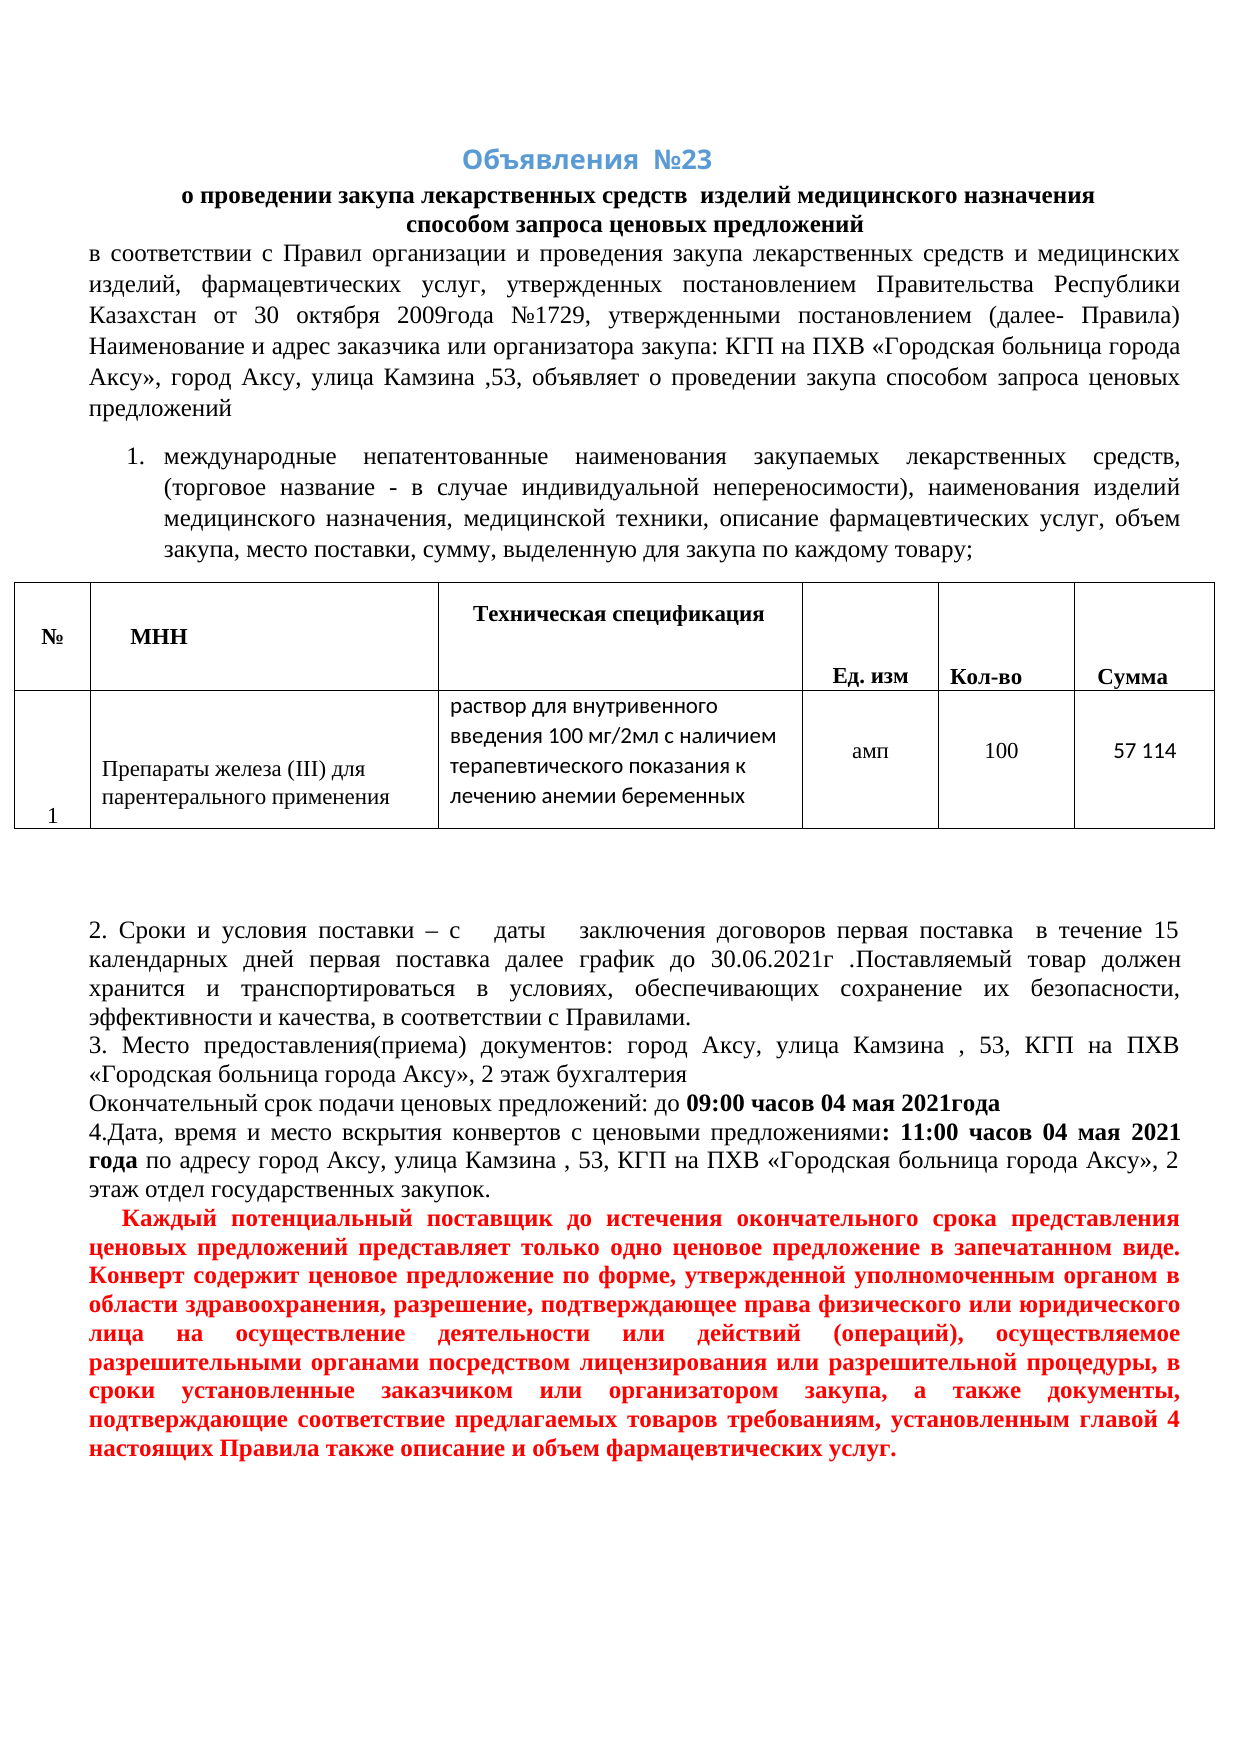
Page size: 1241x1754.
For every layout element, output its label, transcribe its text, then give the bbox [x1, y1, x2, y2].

table_header Кол-во [939, 583, 1074, 690]
table_cell раствор для внутривенного введения 100 мг/2мл с наличием терапевтического показания к лечению анемии беременных [439, 691, 802, 828]
text способом запроса ценовых предложений [89, 209, 1181, 238]
table_header № [15, 583, 90, 690]
table_cell 1 [15, 691, 90, 828]
list международные непатентованные наименования закупаемых лекарственных средств, (торговое название - в случае индивидуальной непереносимости), наименования изделий медицинского назначения, медицинской техники, описание фармацевтических услуг, объем закупа, место поставки, сумму, выделенную для закупа по каждому товару; [126, 441, 1181, 563]
text о проведении закупа лекарственных средств изделий медицинского назначения [89, 180, 1181, 209]
text 3. Место предоставления(приема) документов: город Аксу, улица Камзина , 53, КГП на ПХВ «Городская больница города Аксу», 2 этаж бухгалтерия [89, 1030, 1181, 1088]
table_header МНН [91, 583, 438, 690]
text 2. Сроки и условия поставки – с даты заключения договоров первая поставка в течение 15 календарных дней первая поставка далее график до 30.06.2021г .Поставляемый товар должен хранится и транспортироваться в условиях, обеспечивающих сохранение их безопасности, эффективности и качества, в соответствии с Правилами. [89, 915, 1181, 1030]
text 4.Дата, время и место вскрытия конвертов с ценовыми предложениями: 11:00 часов 04 мая 2021 года по адресу город Аксу, улица Камзина , 53, КГП на ПХВ «Городская больница города Аксу», 2 этаж отдел государственных закупок. [89, 1117, 1181, 1203]
text Окончательный срок подачи ценовых предложений: до 09:00 часов 04 мая 2021года [89, 1088, 1181, 1117]
subtitle Объявления №23 [89, 141, 1181, 177]
table_header Ед. изм [803, 583, 938, 690]
table_cell 100 [939, 691, 1074, 828]
table_cell амп [803, 691, 938, 828]
table_cell 57 114 [1075, 691, 1214, 828]
table_header Техническая спецификация [439, 583, 802, 690]
text Каждый потенциальный поставщик до истечения окончательного срока представления ценовых предложений представляет только одно ценовое предложение в запечатанном виде. Конверт содержит ценовое предложение по форме, утвержденной уполномоченным органом в области здравоохранения, разрешение, подтверждающее права физического или юридического лица на осуществление деятельности или действий (операций), осуществляемое разрешительными органами посредством лицензирования или разрешительной процедуры, в сроки установленные заказчиком или организатором закупа, а также документы, подтверждающие соответствие предлагаемых товаров требованиям, установленным главой 4 настоящих Правила также описание и объем фармацевтических услуг. [89, 1203, 1181, 1462]
table_cell Препараты железа (III) для парентерального применения [91, 691, 438, 828]
table_header Сумма [1075, 583, 1214, 690]
text в соответствии с Правил организации и проведения закупа лекарственных средств и медицинских изделий, фармацевтических услуг, утвержденных постановлением Правительства Республики Казахстан от 30 октября 2009года №1729, утвержденными постановлением (далее- Правила) Наименование и адрес заказчика или организатора закупа: КГП на ПХВ «Городская больница города Аксу», город Аксу, улица Камзина ,53, объявляет о проведении закупа способом запроса ценовых предложений [89, 238, 1181, 422]
